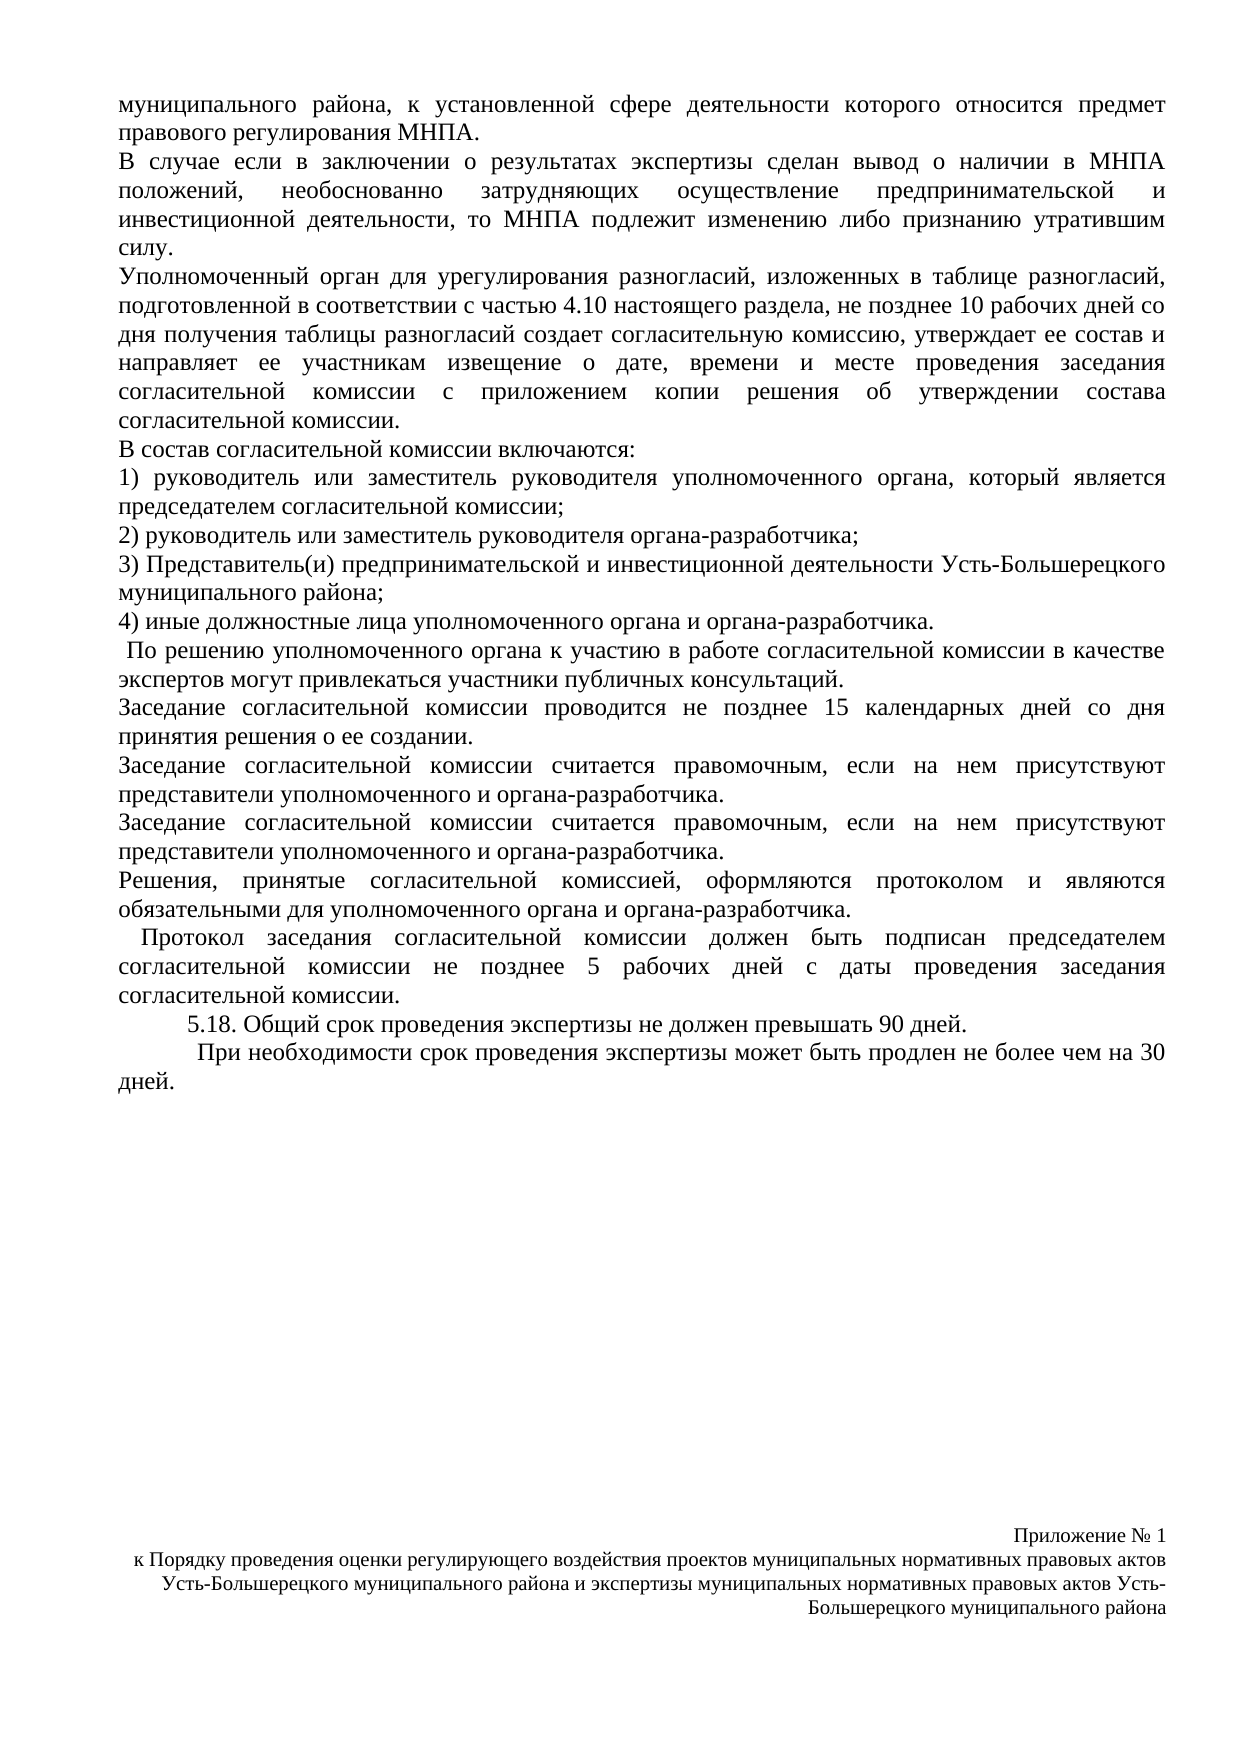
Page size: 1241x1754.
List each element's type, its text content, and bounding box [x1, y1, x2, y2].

text Заседание согласительной комиссии проводится не позднее 15 календарных дней со дня принятия решения о ее создании. [118, 692, 1167, 750]
text Приложение № 1 [118, 1523, 1167, 1547]
text В состав согласительной комиссии включаются: [118, 434, 1167, 462]
text По решению уполномоченного органа к участию в работе согласительной комиссии в качестве экспертов могут привлекаться участники публичных консультаций. [118, 635, 1167, 692]
text Решения, принятые согласительной комиссией, оформляются протоколом и являются обязательными для уполномоченного органа и органа-разработчика. [118, 865, 1167, 922]
text 2) руководитель или заместитель руководителя органа-разработчика; [118, 520, 1167, 549]
text 5.18. Общий срок проведения экспертизы не должен превышать 90 дней. [118, 1009, 1167, 1037]
text При необходимости срок проведения экспертизы может быть продлен не более чем на 30 дней. [118, 1037, 1167, 1095]
text В случае если в заключении о результатах экспертизы сделан вывод о наличии в МНПА положений, необоснованно затрудняющих осуществление предпринимательской и инвестиционной деятельности, то МНПА подлежит изменению либо признанию утратившим силу. [118, 146, 1167, 261]
text Уполномоченный орган для урегулирования разногласий, изложенных в таблице разногласий, подготовленной в соответствии с частью 4.10 настоящего раздела, не позднее 10 рабочих дней со дня получения таблицы разногласий создает согласительную комиссию, утверждает ее состав и направляет ее участникам извещение о дате, времени и месте проведения заседания согласительной комиссии с приложением копии решения об утверждении состава согласительной комиссии. [118, 261, 1167, 434]
text Заседание согласительной комиссии считается правомочным, если на нем присутствуют представители уполномоченного и органа-разработчика. [118, 807, 1167, 865]
text к Порядку проведения оценки регулирующего воздействия проектов муниципальных нормативных правовых актов Усть-Большерецкого муниципального района и экспертизы муниципальных нормативных правовых актов Усть-Большерецкого муниципального района [118, 1547, 1167, 1619]
text 1) руководитель или заместитель руководителя уполномоченного органа, который является председателем согласительной комиссии; [118, 462, 1167, 520]
text 4) иные должностные лица уполномоченного органа и органа-разработчика. [118, 606, 1167, 635]
text Заседание согласительной комиссии считается правомочным, если на нем присутствуют представители уполномоченного и органа-разработчика. [118, 750, 1167, 807]
text Протокол заседания согласительной комиссии должен быть подписан председателем согласительной комиссии не позднее 5 рабочих дней с даты проведения заседания согласительной комиссии. [118, 922, 1167, 1009]
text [118, 89, 1167, 146]
text 3) Представитель(и) предпринимательской и инвестиционной деятельности Усть-Большерецкого муниципального района; [118, 549, 1167, 606]
